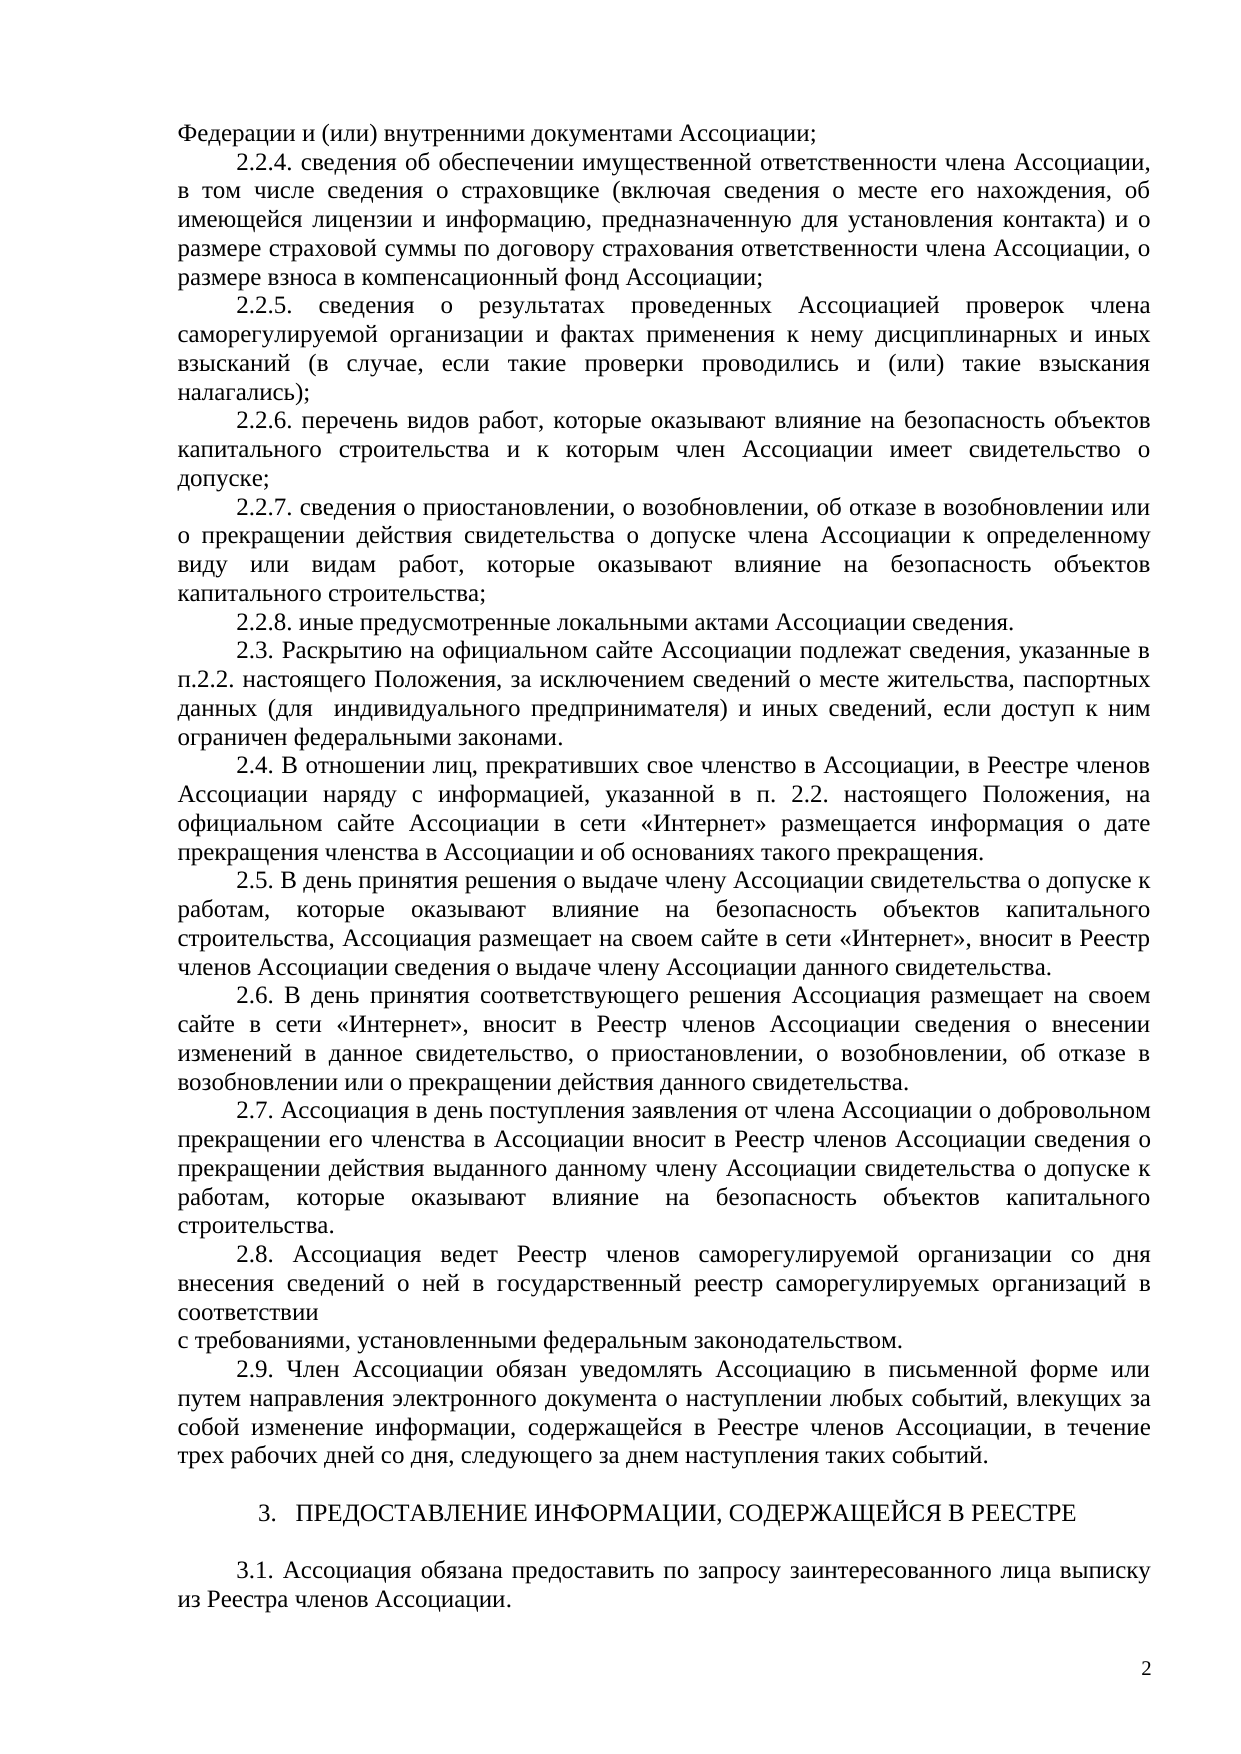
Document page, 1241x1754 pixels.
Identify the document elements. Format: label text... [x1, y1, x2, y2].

text 2.3. Раскрытию на официальном сайте Ассоциации подлежат сведения, указанные в п.2.2. настоящего Положения, за исключением сведений о месте жительства, паспортных данных (для индивидуального предпринимателя) и иных сведений, если доступ к ним ограничен федеральными законами. [177, 636, 1152, 751]
text 2.4. В отношении лиц, прекративших свое членство в Ассоциации, в Реестре членов Ассоциации наряду с информацией, указанной в п. 2.2. настоящего Положения, на официальном сайте Ассоциации в сети «Интернет» размещается информация о дате прекращения членства в Ассоциации и об основаниях такого прекращения. [177, 751, 1152, 866]
text 2.2.8. иные предусмотренные локальными актами Ассоциации сведения. [177, 607, 1152, 636]
text 2.7. Ассоциация в день поступления заявления от члена Ассоциации о добровольном прекращении его членства в Ассоциации вносит в Реестр членов Ассоциации сведения о прекращении действия выданного данному члену Ассоциации свидетельства о допуске к работам, которые оказывают влияние на безопасность объектов капитального строительства. [177, 1096, 1152, 1239]
text 2.2.5. сведения о результатах проведенных Ассоциацией проверок члена саморегулируемой организации и фактах применения к нему дисциплинарных и иных взысканий (в случае, если такие проверки проводились и (или) такие взыскания налагались); [177, 291, 1152, 406]
text 2.2.4. сведения об обеспечении имущественной ответственности члена Ассоциации, в том числе сведения о страховщике (включая сведения о месте его нахождения, об имеющейся лицензии и информацию, предназначенную для установления контакта) и о размере страховой суммы по договору страхования ответственности члена Ассоциации, о размере взноса в компенсационный фонд Ассоциации; [177, 147, 1152, 291]
list ПРЕДОСТАВЛЕНИЕ ИНФОРМАЦИИ, СОДЕРЖАЩЕЙСЯ В РЕЕСТРЕ [183, 1498, 1152, 1527]
text 2.2.7. сведения о приостановлении, о возобновлении, об отказе в возобновлении или о прекращении действия свидетельства о допуске члена Ассоциации к определенному виду или видам работ, которые оказывают влияние на безопасность объектов капитального строительства; [177, 492, 1152, 607]
text 2.8. Ассоциация ведет Реестр членов саморегулируемой организации со дня внесения сведений о ней в государственный реестр саморегулируемых организаций в соответствии с требованиями, установленными федеральным законодательством. [177, 1239, 1152, 1354]
text 2.9. Член Ассоциации обязан уведомлять Ассоциацию в письменной форме или путем направления электронного документа о наступлении любых событий, влекущих за собой изменение информации, содержащейся в Реестре членов Ассоциации, в течение трех рабочих дней со дня, следующего за днем наступления таких событий. [177, 1354, 1152, 1469]
text 2.6. В день принятия соответствующего решения Ассоциация размещает на своем сайте в сети «Интернет», вносит в Реестр членов Ассоциации сведения о внесении изменений в данное свидетельство, о приостановлении, о возобновлении, об отказе в возобновлении или о прекращении действия данного свидетельства. [177, 981, 1152, 1096]
text 3.1. Ассоциация обязана предоставить по запросу заинтересованного лица выписку из Реестра членов Ассоциации. [177, 1556, 1152, 1613]
text 2.2.6. перечень видов работ, которые оказывают влияние на безопасность объектов капитального строительства и к которым член Ассоциации имеет свидетельство о допуске; [177, 406, 1152, 492]
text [177, 118, 1152, 147]
text 2.5. В день принятия решения о выдаче члену Ассоциации свидетельства о допуске к работам, которые оказывают влияние на безопасность объектов капитального строительства, Ассоциация размещает на своем сайте в сети «Интернет», вносит в Реестр членов Ассоциации сведения о выдаче члену Ассоциации данного свидетельства. [177, 866, 1152, 981]
